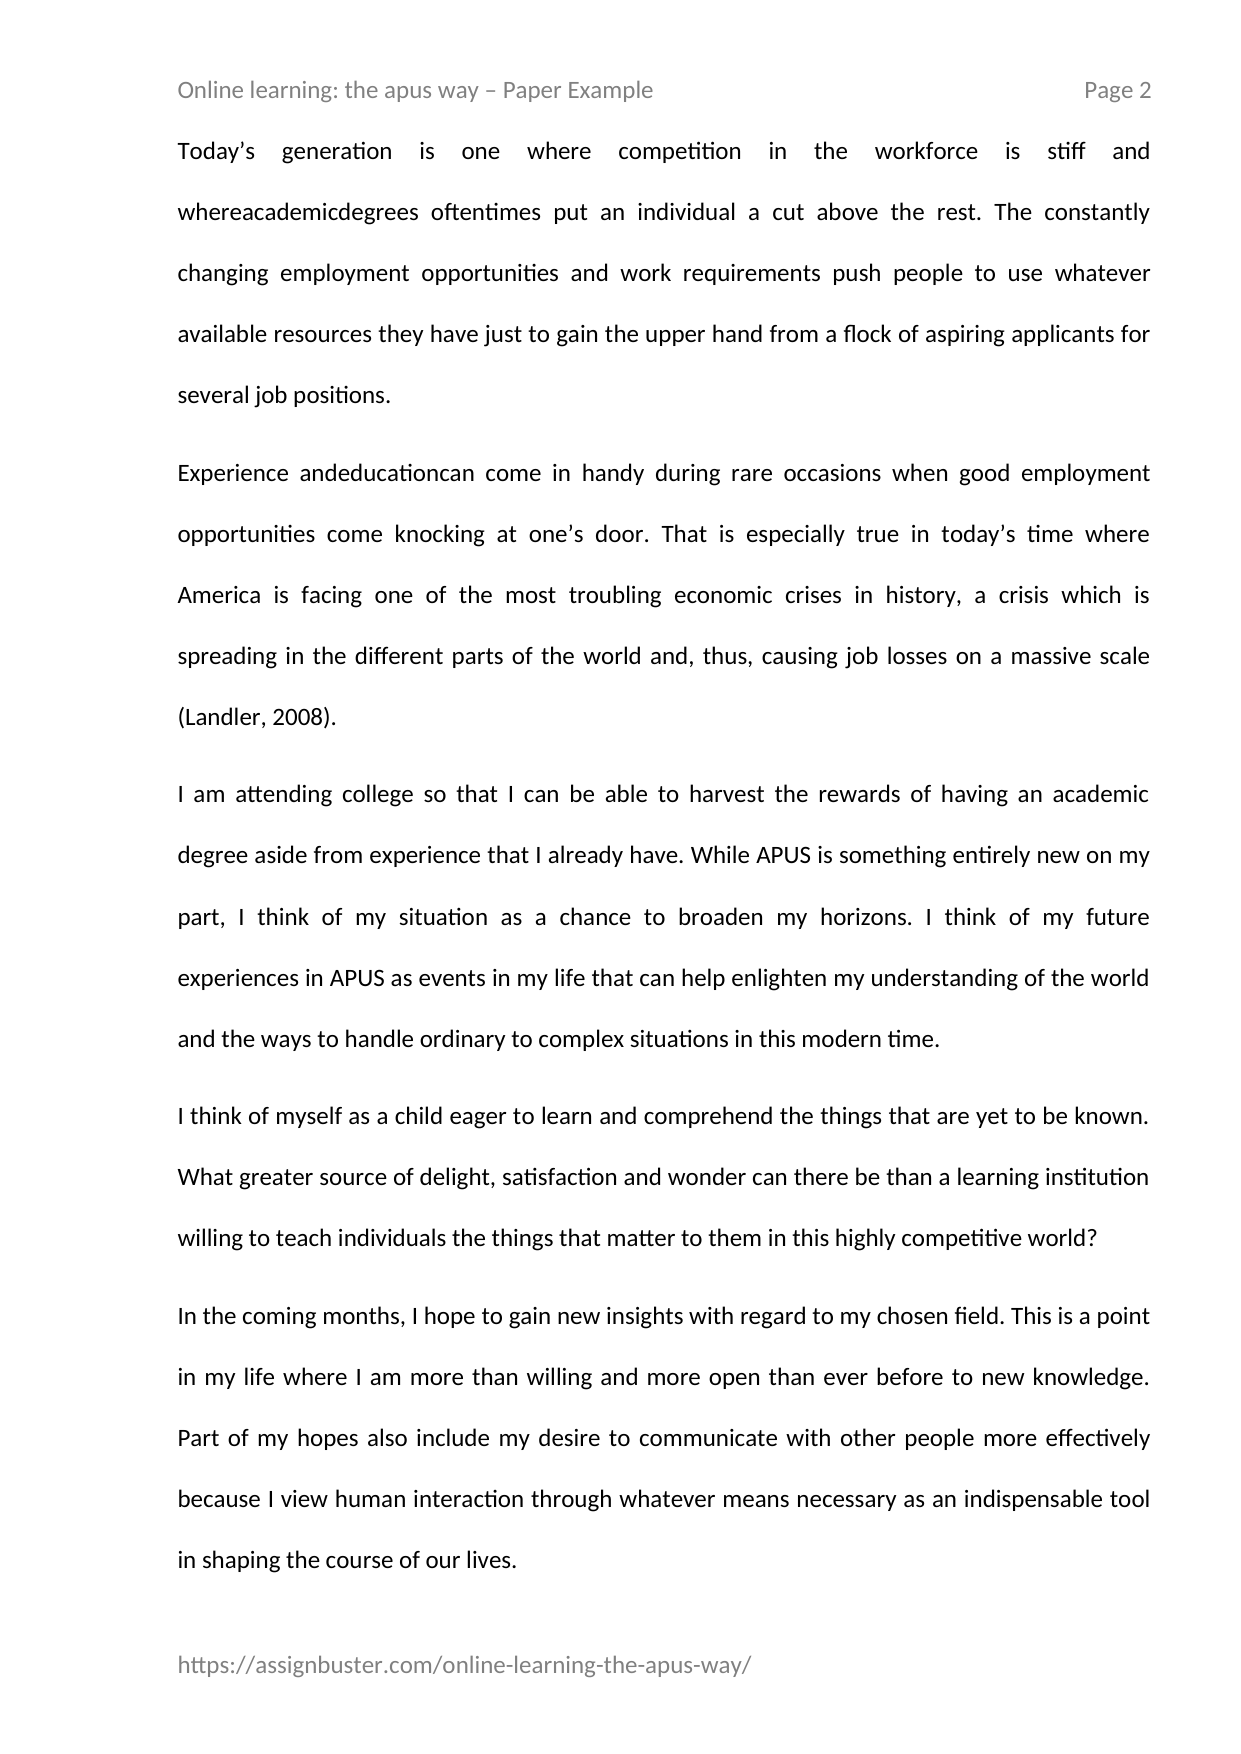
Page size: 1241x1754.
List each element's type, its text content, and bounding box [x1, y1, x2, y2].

text I think of myself as a child eager to learn and comprehend the things that are yet to be known. What greater source of delight, satisfaction and wonder can there be than a learning institution willing to teach individuals the things that matter to them in this highly competitive world? [177, 1100, 1152, 1253]
text I am attending college so that I can be able to harvest the rewards of having an academic degree aside from experience that I already have. While APUS is something entirely new on my part, I think of my situation as a chance to broaden my horizons. I think of my future experiences in APUS as events in my life that can help enlighten my understanding of the world and the ways to handle ordinary to complex situations in this modern time. [177, 778, 1152, 1053]
text Today’s generation is one where competition in the workforce is stiff and whereacademicdegrees oftentimes put an individual a cut above the rest. The constantly changing employment opportunities and work requirements push people to use whatever available resources they have just to gain the upper hand from a flock of aspiring applicants for several job positions. [177, 135, 1152, 409]
text In the coming months, I hope to gain new insights with regard to my chosen field. This is a point in my life where I am more than willing and more open than ever before to new knowledge. Part of my hopes also include my desire to communicate with other people more effectively because I view human interaction through whatever means necessary as an indispensable tool in shaping the course of our lives. [177, 1300, 1152, 1575]
text Experience andeducationcan come in handy during rare occasions when good employment opportunities come knocking at one’s door. That is especially true in today’s time where America is facing one of the most troubling economic crises in history, a crisis which is spreading in the different parts of the world and, thus, causing job losses on a massive scale (Landler, 2008). [177, 457, 1152, 731]
